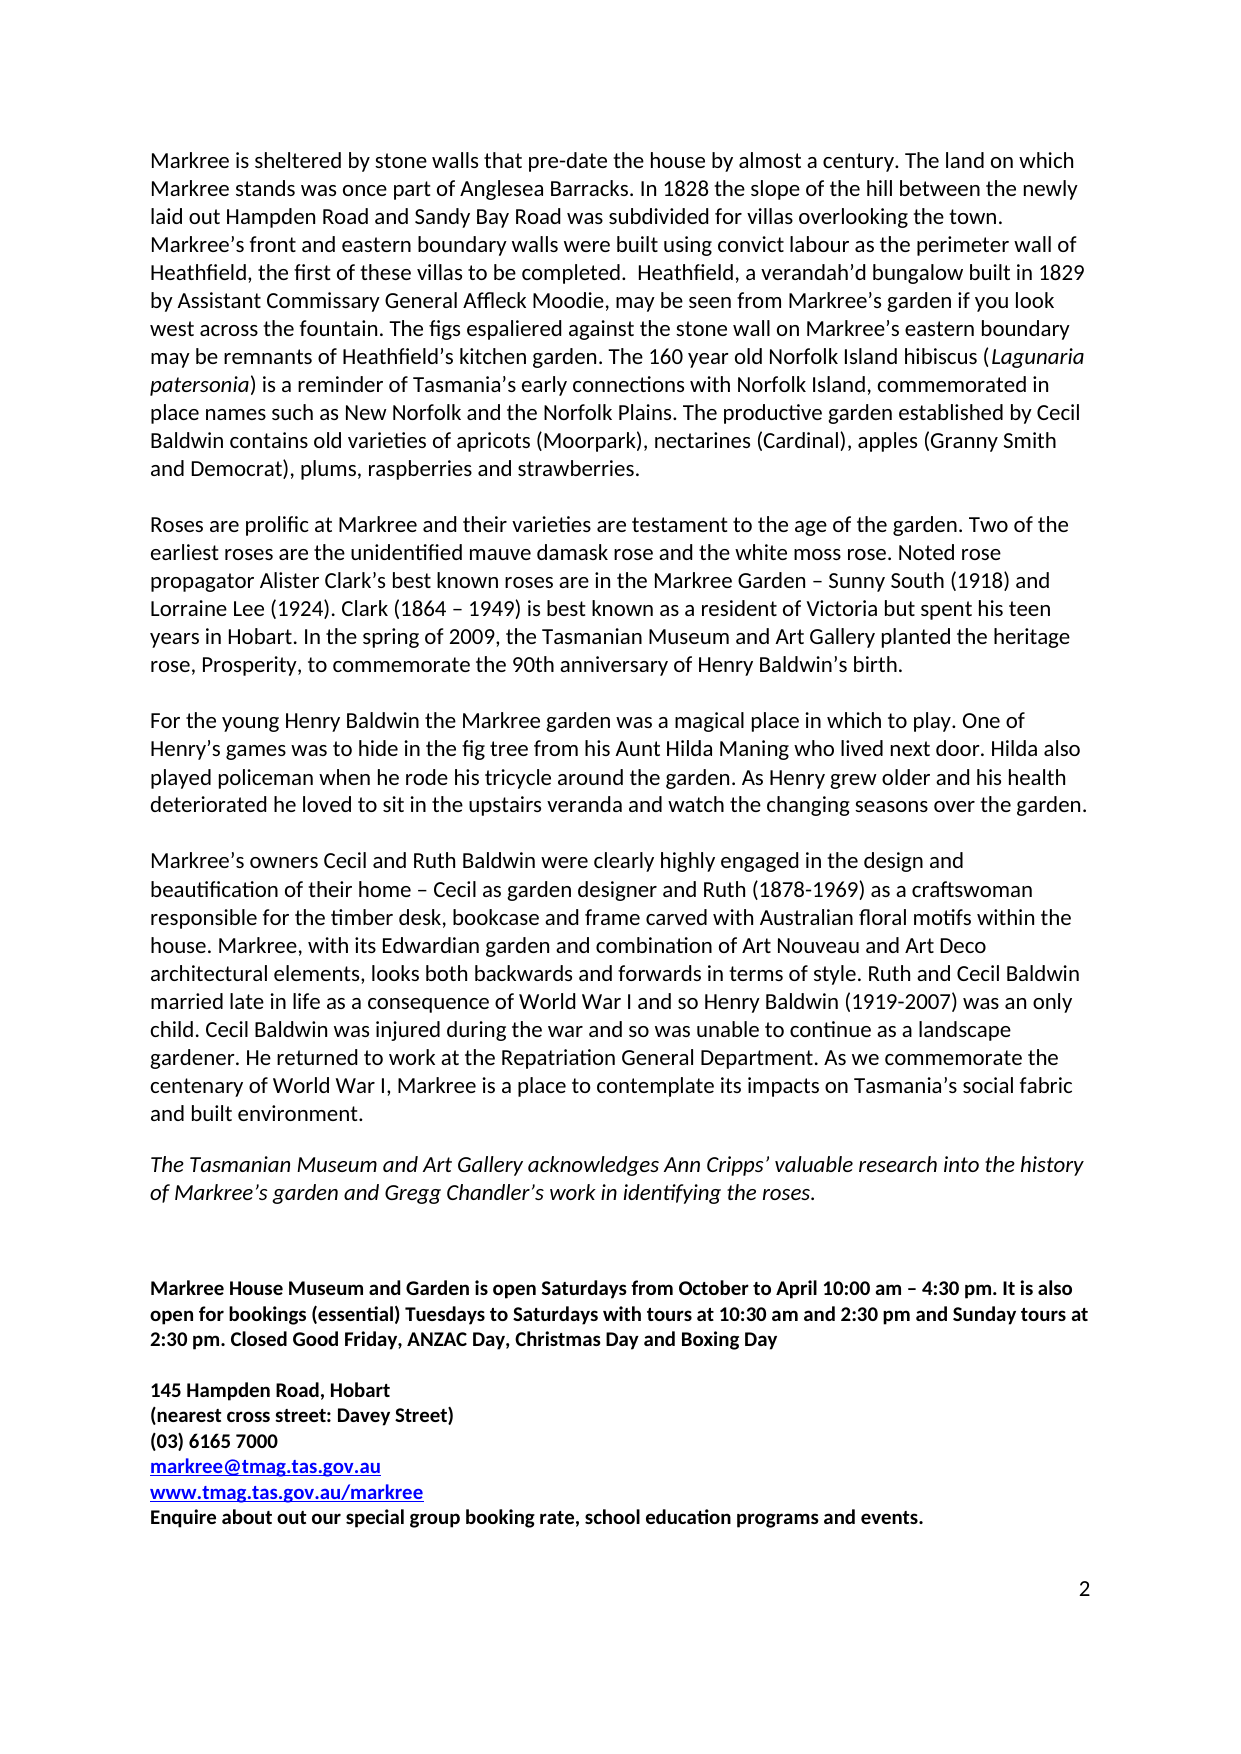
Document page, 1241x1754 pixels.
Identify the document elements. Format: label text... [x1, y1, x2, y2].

text For the young Henry Baldwin the Markree garden was a magical place in which to play. One of Henry’s games was to hide in the fig tree from his Aunt Hilda Maning who lived next door. Hilda also played policeman when he rode his tricycle around the garden. As Henry grew older and his health deteriorated he loved to sit in the upstairs veranda and watch the changing seasons over the garden. [150, 707, 1090, 819]
text The Tasmanian Museum and Art Gallery acknowledges Ann Cripps’ valuable research into the history of Markree’s garden and Gregg Chandler’s work in identifying the roses. [150, 1150, 1090, 1206]
text 145 Hampden Road, Hobart [150, 1377, 1090, 1403]
text (nearest cross street: Davey Street) [150, 1403, 1090, 1428]
text Enquire about out our special group booking rate, school education programs and events. [150, 1504, 1090, 1530]
text Markree House Museum and Garden is open Saturdays from October to April 10:00 am – 4:30 pm. It is also open for bookings (essential) Tuesdays to Saturdays with tours at 10:30 am and 2:30 pm and Sunday tours at 2:30 pm. Closed Good Friday, ANZAC Day, Christmas Day and Boxing Day [150, 1276, 1090, 1352]
text (03) 6165 7000 [150, 1428, 1090, 1453]
text Markree is sheltered by stone walls that pre-date the house by almost a century. The land on which Markree stands was once part of Anglesea Barracks. In 1828 the slope of the hill between the newly laid out Hampden Road and Sandy Bay Road was subdivided for villas overlooking the town. Markree’s front and eastern boundary walls were built using convict labour as the perimeter wall of Heathfield, the first of these villas to be completed. Heathfield, a verandah’d bungalow built in 1829 by Assistant Commissary General Affleck Moodie, may be seen from Markree’s garden if you look west across the fountain. The figs espaliered against the stone wall on Markree’s eastern boundary may be remnants of Heathfield’s kitchen garden. The 160 year old Norfolk Island hibiscus (Lagunaria patersonia) is a reminder of Tasmania’s early connections with Norfolk Island, commemorated in place names such as New Norfolk and the Norfolk Plains. The productive garden established by Cecil Baldwin contains old varieties of apricots (Moorpark), nectarines (Cardinal), apples (Granny Smith and Democrat), plums, raspberries and strawberries. [150, 146, 1090, 482]
text Markree’s owners Cecil and Ruth Baldwin were clearly highly engaged in the design and beautification of their home – Cecil as garden designer and Ruth (1878-1969) as a craftswoman responsible for the timber desk, bookcase and frame carved with Australian floral motifs within the house. Markree, with its Edwardian garden and combination of Art Nouveau and Art Deco architectural elements, looks both backwards and forwards in terms of style. Ruth and Cecil Baldwin married late in life as a consequence of World War I and so Henry Baldwin (1919-2007) was an only child. Cecil Baldwin was injured during the war and so was unable to continue as a landscape gardener. He returned to work at the Repatriation General Department. As we commemorate the centenary of World War I, Markree is a place to contemplate its impacts on Tasmania’s social fabric and built environment. [150, 847, 1090, 1127]
text www.tmag.tas.gov.au/markree [150, 1479, 1090, 1504]
text markree@tmag.tas.gov.au [150, 1453, 1090, 1479]
text Roses are prolific at Markree and their varieties are testament to the age of the garden. Two of the earliest roses are the unidentified mauve damask rose and the white moss rose. Noted rose propagator Alister Clark’s best known roses are in the Markree Garden – Sunny South (1918) and Lorraine Lee (1924). Clark (1864 – 1949) is best known as a resident of Victoria but spent his teen years in Hobart. In the spring of 2009, the Tasmanian Museum and Art Gallery planted the heritage rose, Prosperity, to commemorate the 90th anniversary of Henry Baldwin’s birth. [150, 510, 1090, 678]
